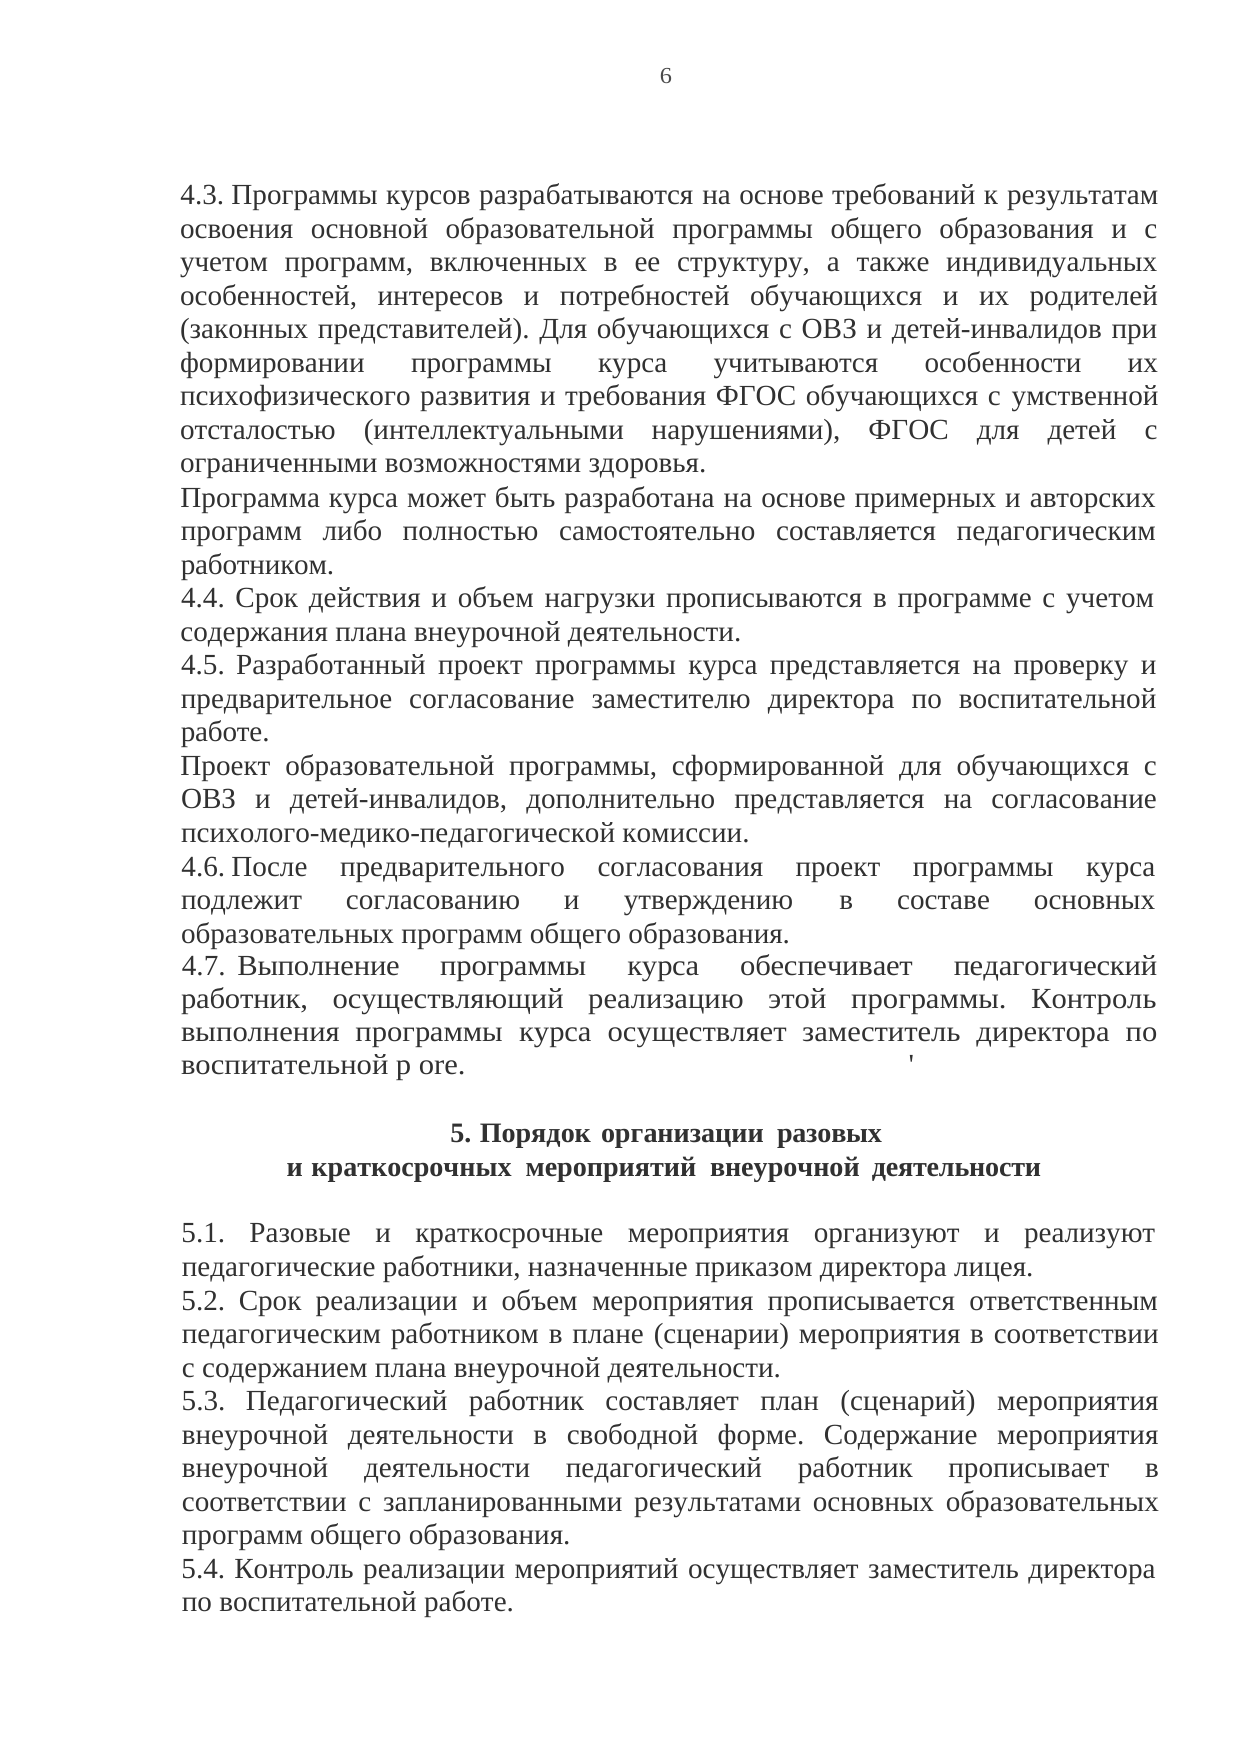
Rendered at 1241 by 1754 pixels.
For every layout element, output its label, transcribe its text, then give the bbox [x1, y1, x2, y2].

list Контроль реализации мероприятий осуществляет заместитель директора по воспитательной работе. [181, 1551, 1156, 1618]
list Разовые и краткосрочные мероприятия организуют и реализуют педагогические работники, назначенные приказом директора лицея. [181, 1216, 1156, 1282]
list Педагогический работник составляет план (сценарий) мероприятия внеурочной деятельности в свободной форме. Содержание мероприятия внеурочной деятельности педагогический работник прописывает в соответствии с запланированными результатами основных образовательных программ общего образования. [181, 1383, 1159, 1551]
text и краткосрочных мероприятий внеурочной деятельности [286, 1150, 1171, 1182]
text Программа курса может быть разработана на основе примерных и авторских программ либо полностью самостоятельно составляется педагогическим работником. [180, 480, 1157, 580]
list Разработанный проект программы курса представляется на проверку и предварительное согласование заместителю директора по воспитательной работе. [181, 647, 1157, 748]
list После предварительного согласования проект программы курса подлежит согласованию и утверждению в составе основных образовательных программ общего образования. [181, 849, 1155, 949]
list Порядок организации разовых [450, 1116, 1171, 1148]
list Срок действия и объем нагрузки прописываются в программе с учетом содержания плана внеурочной деятельности. [180, 580, 1155, 647]
list Выполнение программы курса обеспечивает педагогический работник, осуществляющий реализацию этой программы. Контроль выполнения программы курса осуществляет заместитель директора по воспитательной p ore. ' [181, 949, 1157, 1081]
list Срок реализации и объем мероприятия прописывается ответственным педагогическим работником в плане (сценарии) мероприятия в соответствии с содержанием плана внеурочной деятельности. [181, 1283, 1159, 1383]
text Проект образовательной программы, сформированной для обучающихся с ОВЗ и детей-инвалидов, дополнительно представляется на согласование психолого-медико-педагогической комиссии. [180, 748, 1158, 849]
list Программы курсов разрабатываются на основе требований к результатам освоения основной образовательной программы общего образования и с учетом программ, включенных в ее структуру, а также индивидуальных особенностей, интересов и потребностей обучающихся и их родителей (законных представителей). Для обучающихся с ОВЗ и детей-инвалидов при формировании программы курса учитываются особенности их психофизического развития и требования ФГОС обучающихся с умственной отсталостью (интеллектуальными нарушениями), ФГОС для детей с ограниченными возможностями здоровья. [180, 177, 1158, 479]
